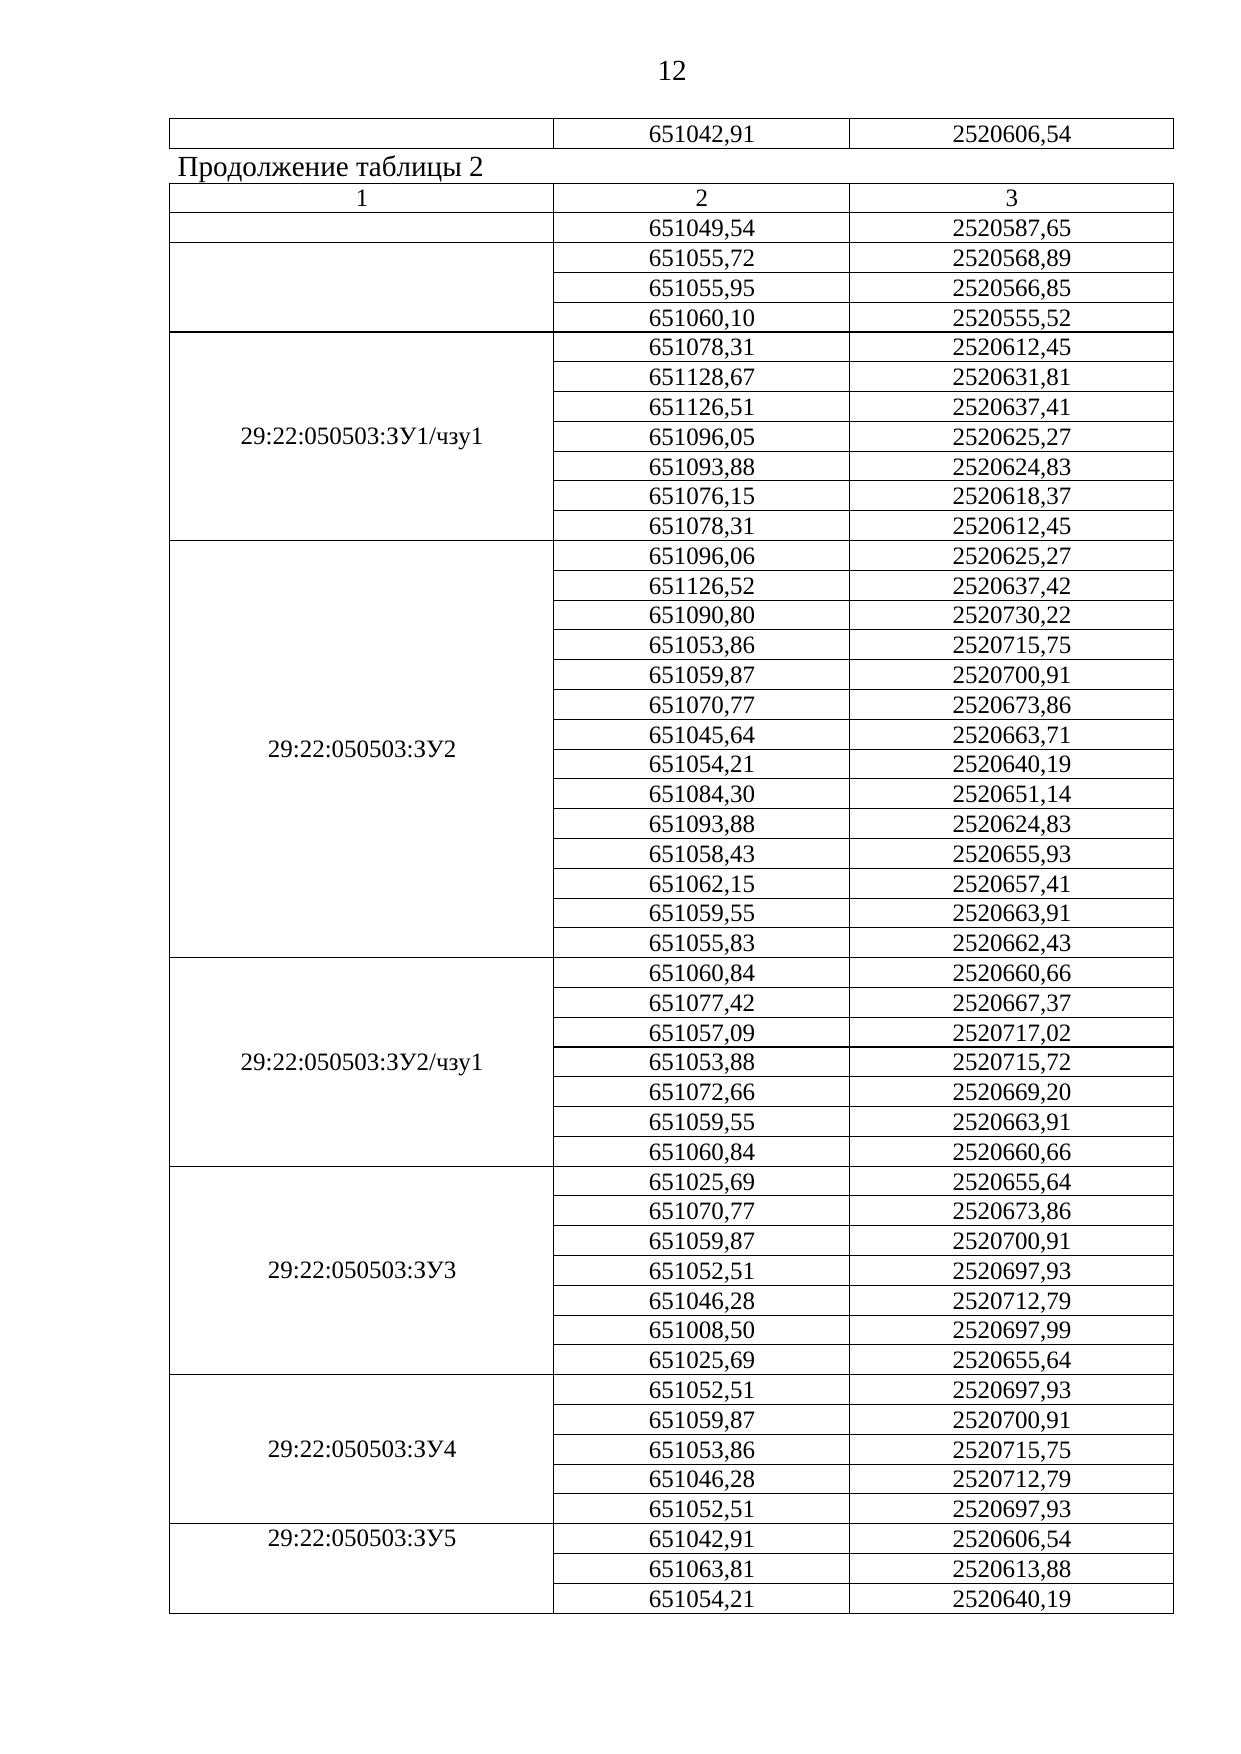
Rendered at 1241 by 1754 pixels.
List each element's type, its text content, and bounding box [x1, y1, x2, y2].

table_cell 2520606,54 [850, 119, 1173, 148]
table_cell 2520673,86 [850, 1196, 1173, 1225]
table_cell 651058,43 [554, 839, 849, 868]
table_cell 651008,50 [554, 1316, 849, 1344]
table_cell [170, 243, 553, 331]
table_cell 2520640,19 [850, 750, 1173, 778]
table_cell 651054,21 [554, 1584, 849, 1612]
table_cell 2520715,72 [850, 1048, 1173, 1076]
table_cell 651042,91 [554, 1524, 849, 1553]
table_cell 651076,15 [554, 481, 849, 510]
table_cell 29:22:050503:ЗУ1/чзу1 [170, 333, 553, 540]
table_cell 2520637,41 [850, 392, 1173, 421]
table_cell 651053,88 [554, 1048, 849, 1076]
table_cell 2520655,64 [850, 1345, 1173, 1374]
table_cell 2520566,85 [850, 273, 1173, 302]
table_cell 651096,05 [554, 422, 849, 451]
table_cell 651055,83 [554, 928, 849, 957]
table_cell 651059,87 [554, 1226, 849, 1255]
table_cell 29:22:050503:ЗУ2/чзу1 [170, 958, 553, 1166]
table_cell 2520697,93 [850, 1494, 1173, 1523]
table_cell 2520715,75 [850, 1435, 1173, 1463]
table_cell 2520730,22 [850, 601, 1173, 629]
table_cell 651078,31 [554, 333, 849, 361]
table_cell [170, 213, 553, 242]
table_cell 2520669,20 [850, 1077, 1173, 1106]
table_cell 651055,95 [554, 273, 849, 302]
table_cell 2520640,19 [850, 1584, 1173, 1612]
table_cell 651078,31 [554, 511, 849, 540]
table_cell 2520667,37 [850, 988, 1173, 1017]
table_cell 651046,28 [554, 1465, 849, 1493]
table_cell 651093,88 [554, 809, 849, 838]
table_cell 651072,66 [554, 1077, 849, 1106]
table_cell 29:22:050503:ЗУ2 [170, 541, 553, 957]
table_cell 2520651,14 [850, 779, 1173, 808]
table_header 1 [170, 184, 553, 212]
text Продолжение таблицы 2 [177, 149, 1167, 182]
table_cell 2520657,41 [850, 869, 1173, 897]
table_cell 651053,86 [554, 1435, 849, 1463]
table_cell 651059,87 [554, 660, 849, 689]
table_cell 651057,09 [554, 1018, 849, 1046]
table_cell 2520606,54 [850, 1524, 1173, 1553]
table_cell 651070,77 [554, 1196, 849, 1225]
table_cell 651049,54 [554, 213, 849, 242]
table_cell 651128,67 [554, 362, 849, 391]
table_cell 2520663,91 [850, 899, 1173, 927]
table_cell 651059,55 [554, 899, 849, 927]
table_cell 651126,51 [554, 392, 849, 421]
table_cell 2520613,88 [850, 1554, 1173, 1583]
table_cell 651096,06 [554, 541, 849, 570]
table_cell 651053,86 [554, 630, 849, 659]
table_cell 651070,77 [554, 690, 849, 719]
table_cell 651093,88 [554, 452, 849, 480]
table_cell 651060,84 [554, 1137, 849, 1166]
table_cell 2520637,42 [850, 571, 1173, 599]
table_cell 2520697,99 [850, 1316, 1173, 1344]
table_cell 651052,51 [554, 1494, 849, 1523]
table_cell 651052,51 [554, 1256, 849, 1285]
table_cell 29:22:050503:ЗУ5 [170, 1524, 553, 1612]
table_cell 2520663,91 [850, 1107, 1173, 1136]
table_cell 651063,81 [554, 1554, 849, 1583]
table_cell 651077,42 [554, 988, 849, 1017]
table_cell 651042,91 [554, 119, 849, 148]
table_cell 2520717,02 [850, 1018, 1173, 1046]
table_cell 29:22:050503:ЗУ4 [170, 1375, 553, 1523]
table_cell 2520697,93 [850, 1256, 1173, 1285]
table_cell 2520612,45 [850, 333, 1173, 361]
table_cell 651084,30 [554, 779, 849, 808]
table_cell 2520660,66 [850, 958, 1173, 987]
table_cell 2520662,43 [850, 928, 1173, 957]
table_cell 2520712,79 [850, 1465, 1173, 1493]
table_cell 651126,52 [554, 571, 849, 599]
table_cell 2520700,91 [850, 1226, 1173, 1255]
table_cell 2520655,93 [850, 839, 1173, 868]
table_cell 2520624,83 [850, 452, 1173, 480]
table_cell 2520673,86 [850, 690, 1173, 719]
table_cell 651025,69 [554, 1345, 849, 1374]
table_cell 651059,87 [554, 1405, 849, 1434]
table_cell 651045,64 [554, 720, 849, 748]
table_cell 651090,80 [554, 601, 849, 629]
table_cell 2520625,27 [850, 541, 1173, 570]
table_cell 2520660,66 [850, 1137, 1173, 1166]
table_cell 2520612,45 [850, 511, 1173, 540]
table_cell 2520625,27 [850, 422, 1173, 451]
table_cell 651060,84 [554, 958, 849, 987]
table_cell 2520697,93 [850, 1375, 1173, 1404]
table_cell 29:22:050503:ЗУ3 [170, 1167, 553, 1374]
table_cell 651052,51 [554, 1375, 849, 1404]
table_cell 2520700,91 [850, 1405, 1173, 1434]
table_cell 2520712,79 [850, 1286, 1173, 1314]
table_header 2 [554, 184, 849, 212]
table_cell 2520700,91 [850, 660, 1173, 689]
table_header 3 [850, 184, 1173, 212]
table_cell 2520631,81 [850, 362, 1173, 391]
table_cell 2520655,64 [850, 1167, 1173, 1195]
table_cell 2520555,52 [850, 303, 1173, 331]
table_cell 651059,55 [554, 1107, 849, 1136]
table_cell 2520568,89 [850, 243, 1173, 272]
table_cell 2520663,71 [850, 720, 1173, 748]
table_cell 2520587,65 [850, 213, 1173, 242]
table_cell 651054,21 [554, 750, 849, 778]
table_cell 2520715,75 [850, 630, 1173, 659]
table_cell 651046,28 [554, 1286, 849, 1314]
table_cell 2520618,37 [850, 481, 1173, 510]
table_cell 2520624,83 [850, 809, 1173, 838]
table_cell 651062,15 [554, 869, 849, 897]
table_cell 651060,10 [554, 303, 849, 331]
table_cell 651055,72 [554, 243, 849, 272]
table_cell 651025,69 [554, 1167, 849, 1195]
